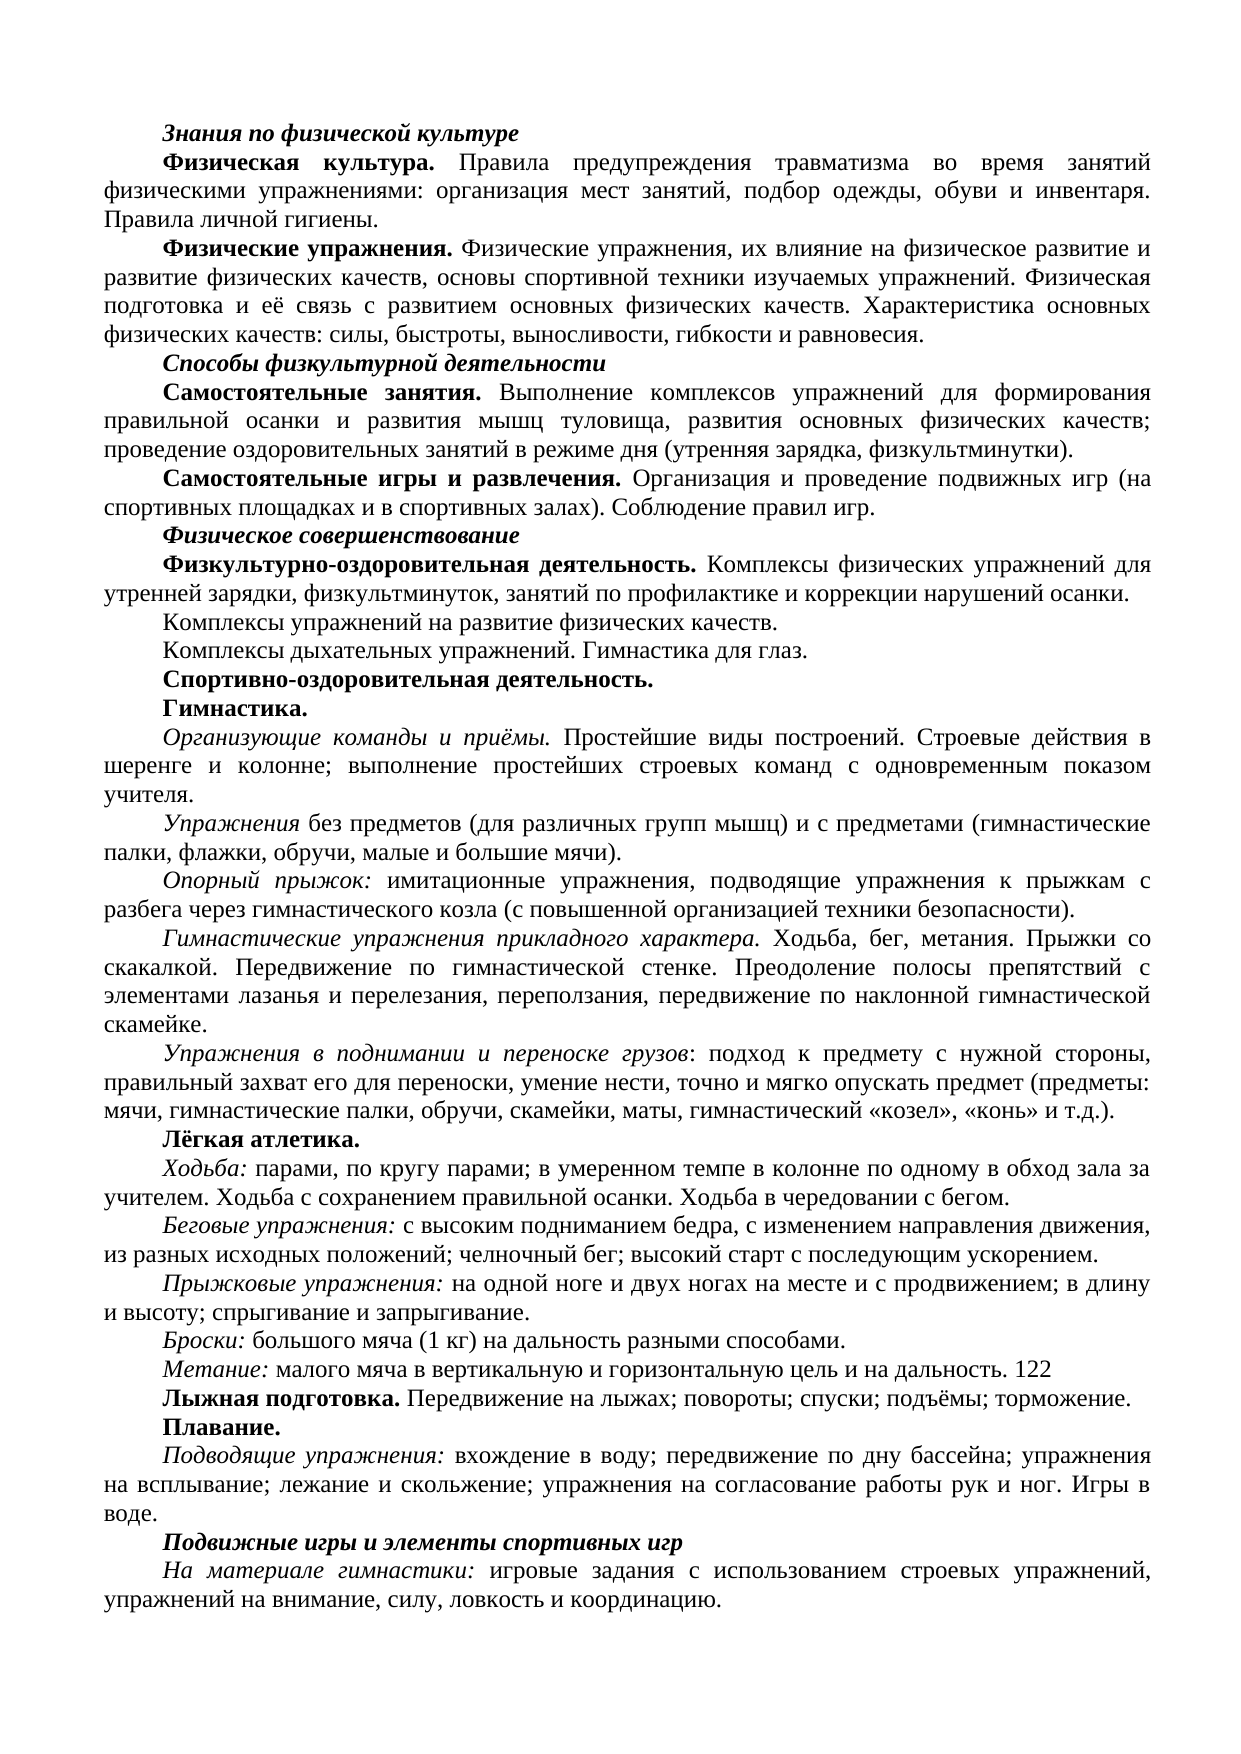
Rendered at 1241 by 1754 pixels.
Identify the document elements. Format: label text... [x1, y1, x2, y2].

text Организующие команды и приёмы. Простейшие виды построений. Строевые действия в шеренге и колонне; выполнение простейших строевых команд с одновременным показом учителя. [103, 722, 1152, 808]
text Прыжковые упражнения: на одной ноге и двух ногах на месте и с продвижением; в длину и высоту; спрыгивание и запрыгивание. [103, 1268, 1152, 1326]
text Способы физкультурной деятельности [103, 348, 1152, 377]
text Гимнастические упражнения прикладного характера. Ходьба, бег, метания. Прыжки со скакалкой. Передвижение по гимнастической стенке. Преодоление полосы препятствий с элементами лазанья и перелезания, переползания, передвижение по наклонной гимнастической скамейке. [103, 923, 1152, 1038]
text Ходьба: парами, по кругу парами; в умеренном темпе в колонне по одному в обход зала за учителем. Ходьба с сохранением правильной осанки. Ходьба в чередовании с бегом. [103, 1153, 1152, 1211]
text Самостоятельные занятия. Выполнение комплексов упражнений для формирования правильной осанки и развития мышц туловища, развития основных физических качеств; проведение оздоровительных занятий в режиме дня (утренняя зарядка, физкультминутки). [103, 377, 1152, 463]
text Упражнения в поднимании и переноске грузов: подход к предмету с нужной стороны, правильный захват его для переноски, умение нести, точно и мягко опускать предмет (предметы: мячи, гимнастические палки, обручи, скамейки, маты, гимнастический «козел», «конь» и т.д.). [103, 1038, 1152, 1124]
text Комплексы упражнений на развитие физических качеств. [103, 607, 1152, 636]
text Гимнастика. [103, 693, 1152, 722]
text Опорный прыжок: имитационные упражнения, подводящие упражнения к прыжкам с разбега через гимнастического козла (с повышенной организацией техники безопасности). [103, 866, 1152, 923]
text Физическое совершенствование [103, 521, 1152, 549]
text Подводящие упражнения: вхождение в воду; передвижение по дну бассейна; упражнения на всплывание; лежание и скольжение; упражнения на согласование работы рук и ног. Игры в воде. [103, 1441, 1152, 1527]
text Самостоятельные игры и развлечения. Организация и проведение подвижных игр (на спортивных площадках и в спортивных залах). Соблюдение правил игр. [103, 463, 1152, 521]
text Спортивно-оздоровительная деятельность. [103, 664, 1152, 693]
text Броски: большого мяча (1 кг) на дальность разными способами. [103, 1326, 1152, 1354]
text Лыжная подготовка. Передвижение на лыжах; повороты; спуски; подъёмы; торможение. [103, 1383, 1152, 1412]
text Лёгкая атлетика. [103, 1124, 1152, 1153]
text Подвижные игры и элементы спортивных игр [103, 1527, 1152, 1556]
text Беговые упражнения: с высоким подниманием бедра, с изменением направления движения, из разных исходных положений; челночный бег; высокий старт с последующим ускорением. [103, 1211, 1152, 1268]
text Физкультурно-оздоровительная деятельность. Комплексы физических упражнений для утренней зарядки, физкультминуток, занятий по профилактике и коррекции нарушений осанки. [103, 549, 1152, 607]
text Знания по физической культуре [103, 118, 1152, 147]
text На материале гимнастики: игровые задания с использованием строевых упражнений, упражнений на внимание, силу, ловкость и координацию. [103, 1556, 1152, 1613]
text Упражнения без предметов (для различных групп мышц) и с предметами (гимнастические палки, флажки, обручи, малые и большие мячи). [103, 808, 1152, 866]
text Плавание. [103, 1412, 1152, 1441]
text Физическая культура. Правила предупреждения травматизма во время занятий физическими упражнениями: организация мест занятий, подбор одежды, обуви и инвентаря. Правила личной гигиены. [103, 147, 1152, 233]
text Комплексы дыхательных упражнений. Гимнастика для глаз. [103, 636, 1152, 664]
text Метание: малого мяча в вертикальную и горизонтальную цель и на дальность. 122 [103, 1354, 1152, 1383]
text Физические упражнения. Физические упражнения, их влияние на физическое развитие и развитие физических качеств, основы спортивной техники изучаемых упражнений. Физическая подготовка и её связь с развитием основных физических качеств. Характеристика основных физических качеств: силы, быстроты, выносливости, гибкости и равновесия. [103, 233, 1152, 348]
